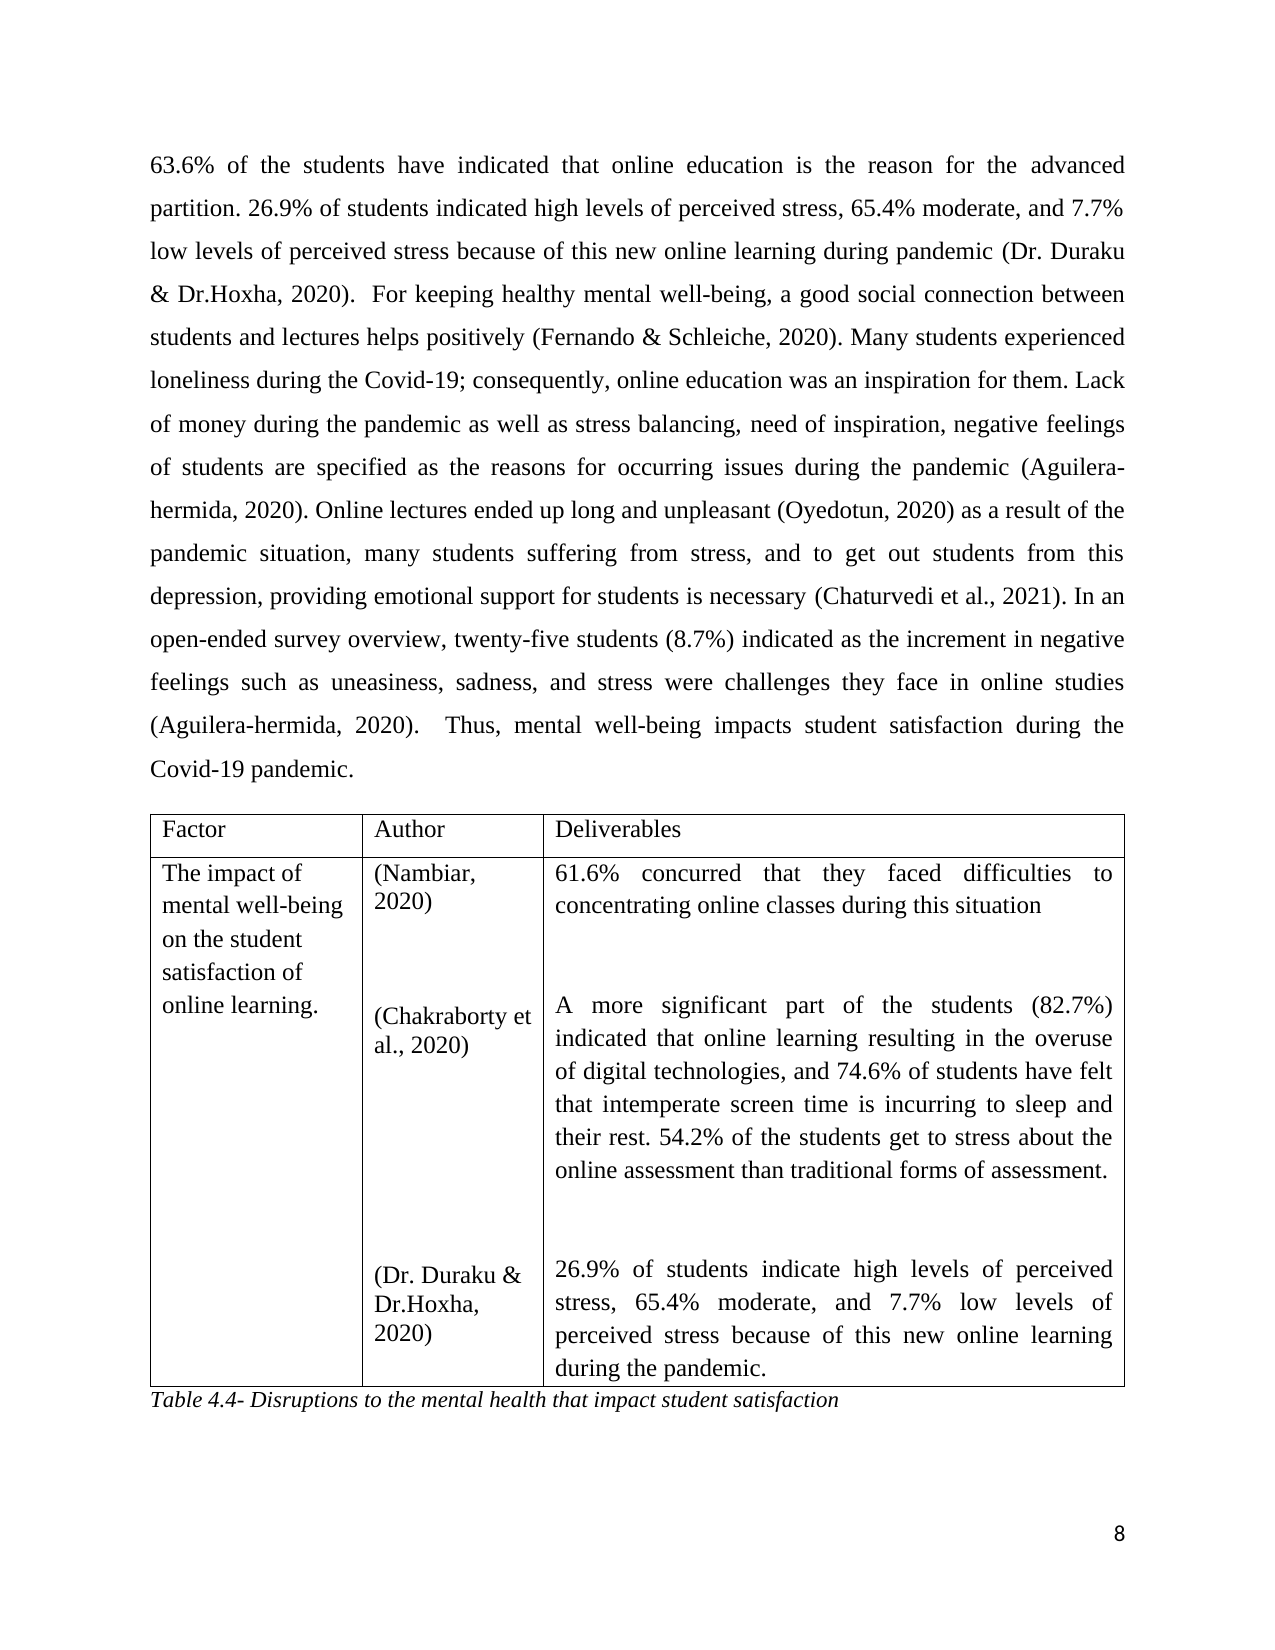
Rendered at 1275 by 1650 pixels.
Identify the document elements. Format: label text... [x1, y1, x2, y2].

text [150, 150, 1125, 782]
text Table 4.4- Disruptions to the mental health that impact student satisfaction [150, 1387, 1125, 1413]
table_header Factor [151, 815, 362, 857]
table_cell The impact of mental well-being on the student satisfaction of online learning. [151, 858, 362, 1386]
table_cell 61.6% concurred that they faced difficulties to concentrating online classes during this situation A more significant part of the students (82.7%) indicated that online learning resulting in the overuse of digital technologies, and 74.6% of students have felt that intemperate screen time is incurring to sleep and their rest. 54.2% of the students get to stress about the online assessment than traditional forms of assessment. 26.9% of students indicate high levels of perceived stress, 65.4% moderate, and 7.7% low levels of perceived stress because of this new online learning during the pandemic. [544, 858, 1124, 1386]
table_cell (Nambiar, 2020) (Chakraborty et al., 2020) (Dr. Duraku & Dr.Hoxha, 2020) [363, 858, 543, 1386]
table_header Author [363, 815, 543, 857]
table_header Deliverables [544, 815, 1124, 857]
